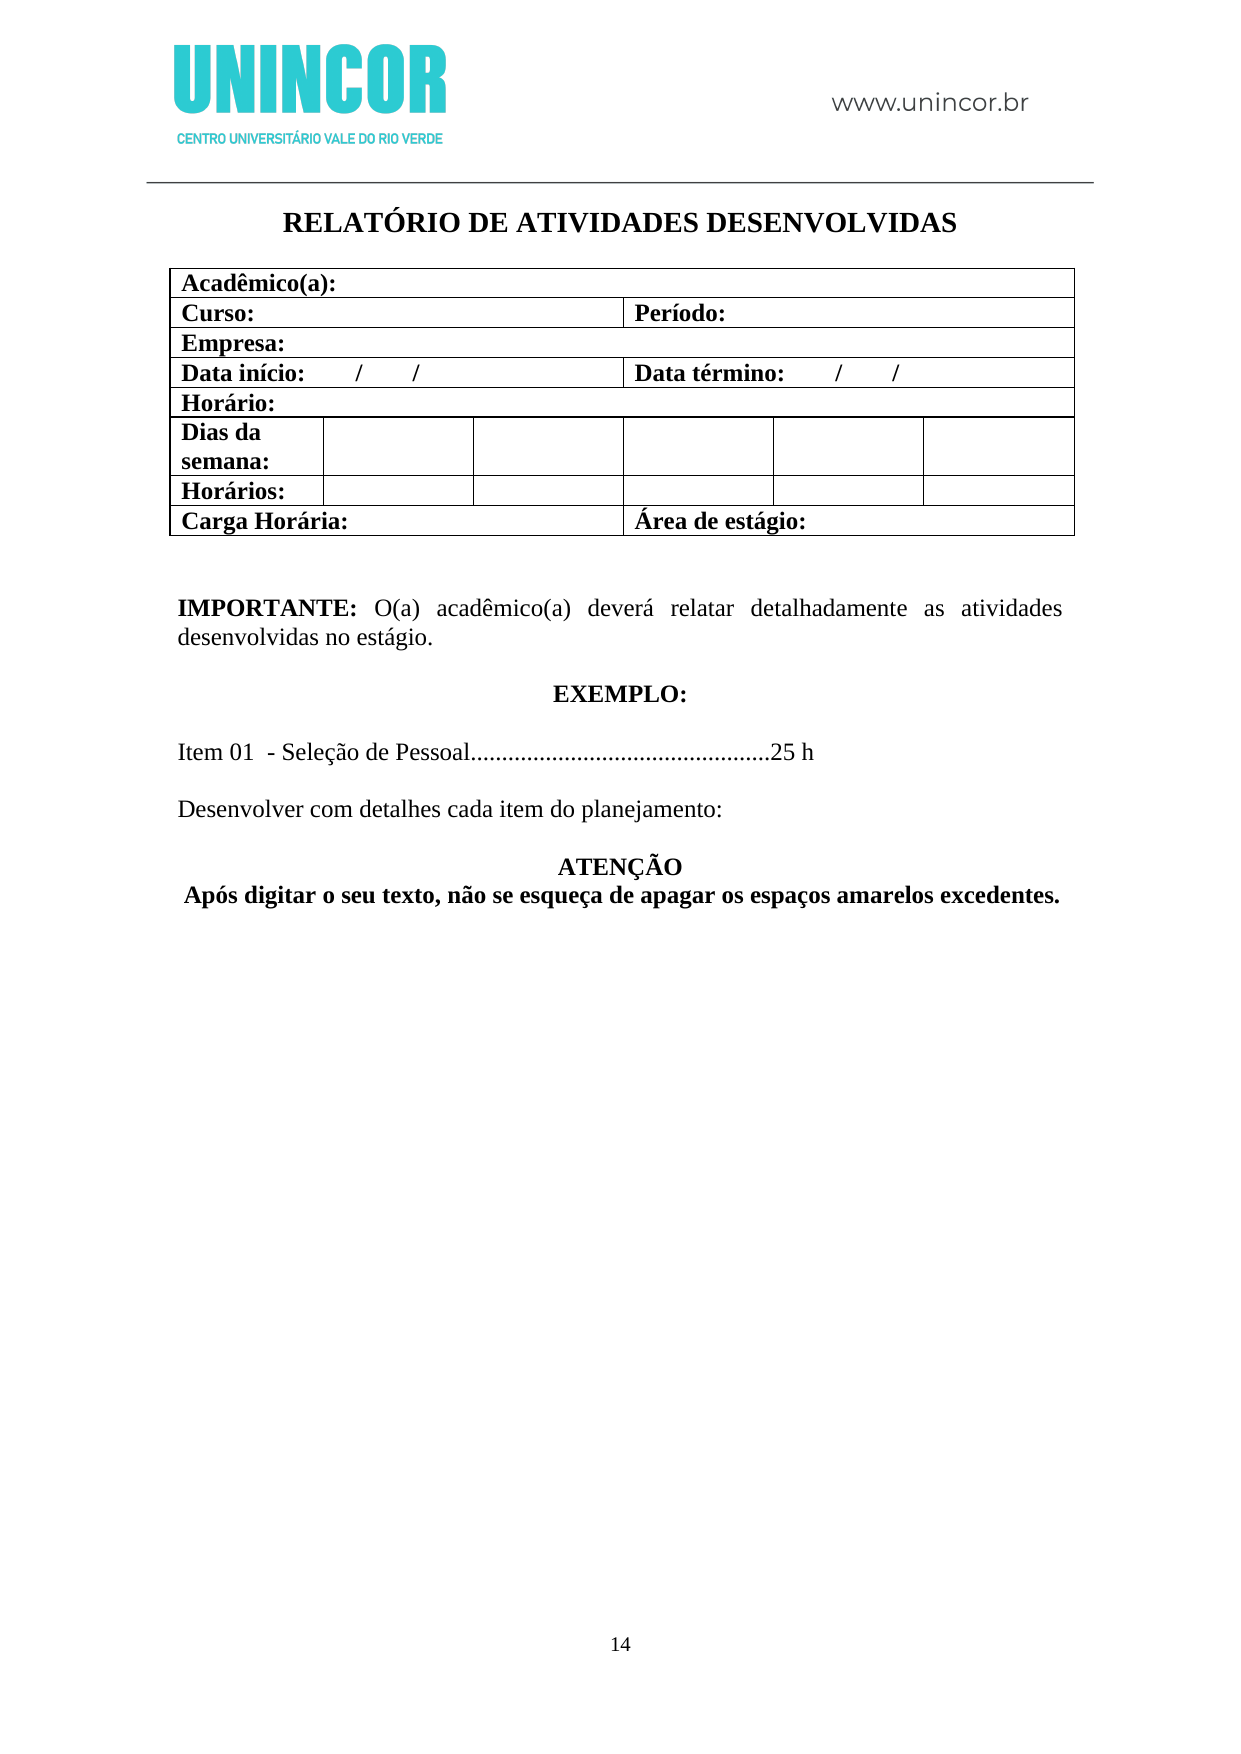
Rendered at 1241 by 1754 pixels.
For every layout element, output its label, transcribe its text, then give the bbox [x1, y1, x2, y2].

subtitle IMPORTANTE: O(a) acadêmico(a) deverá relatar detalhadamente as atividades desenvolvidas no estágio. [177, 593, 1063, 651]
subtitle Item 01 - Seleção de Pessoal................................................25 h [177, 737, 1063, 766]
subtitle EXEMPLO: [177, 679, 1063, 708]
table_cell Curso: [171, 298, 623, 327]
table_cell [324, 476, 473, 505]
table_cell Área de estágio: [624, 506, 1074, 534]
table_cell Dias da semana: [171, 418, 323, 475]
table_cell Empresa: [171, 328, 1074, 357]
table_header Acadêmico(a): [171, 269, 1074, 297]
table_cell [924, 418, 1074, 475]
subtitle Desenvolver com detalhes cada item do planejamento: [177, 794, 1063, 823]
table_cell [924, 476, 1074, 505]
table_cell [774, 476, 923, 505]
table_cell Horários: [171, 476, 323, 505]
table_cell [474, 476, 623, 505]
title ATENÇÃO [177, 852, 1063, 881]
table_cell Horário: [171, 388, 1074, 416]
table_cell [324, 418, 473, 475]
table_cell [774, 418, 923, 475]
table_cell Data início: / / [171, 358, 623, 387]
subtitle Após digitar o seu texto, não se esqueça de apagar os espaços amarelos excedentes. [177, 881, 1063, 909]
picture [0, 0, 1240, 262]
table_cell [474, 418, 623, 475]
table_cell [624, 418, 773, 475]
table_cell Período: [624, 298, 1074, 327]
table_cell [624, 476, 773, 505]
table_cell Carga Horária: [171, 506, 623, 534]
table_cell Data término: / / [624, 358, 1074, 387]
subtitle RELATÓRIO DE ATIVIDADES DESENVOLVIDAS [177, 205, 1063, 239]
